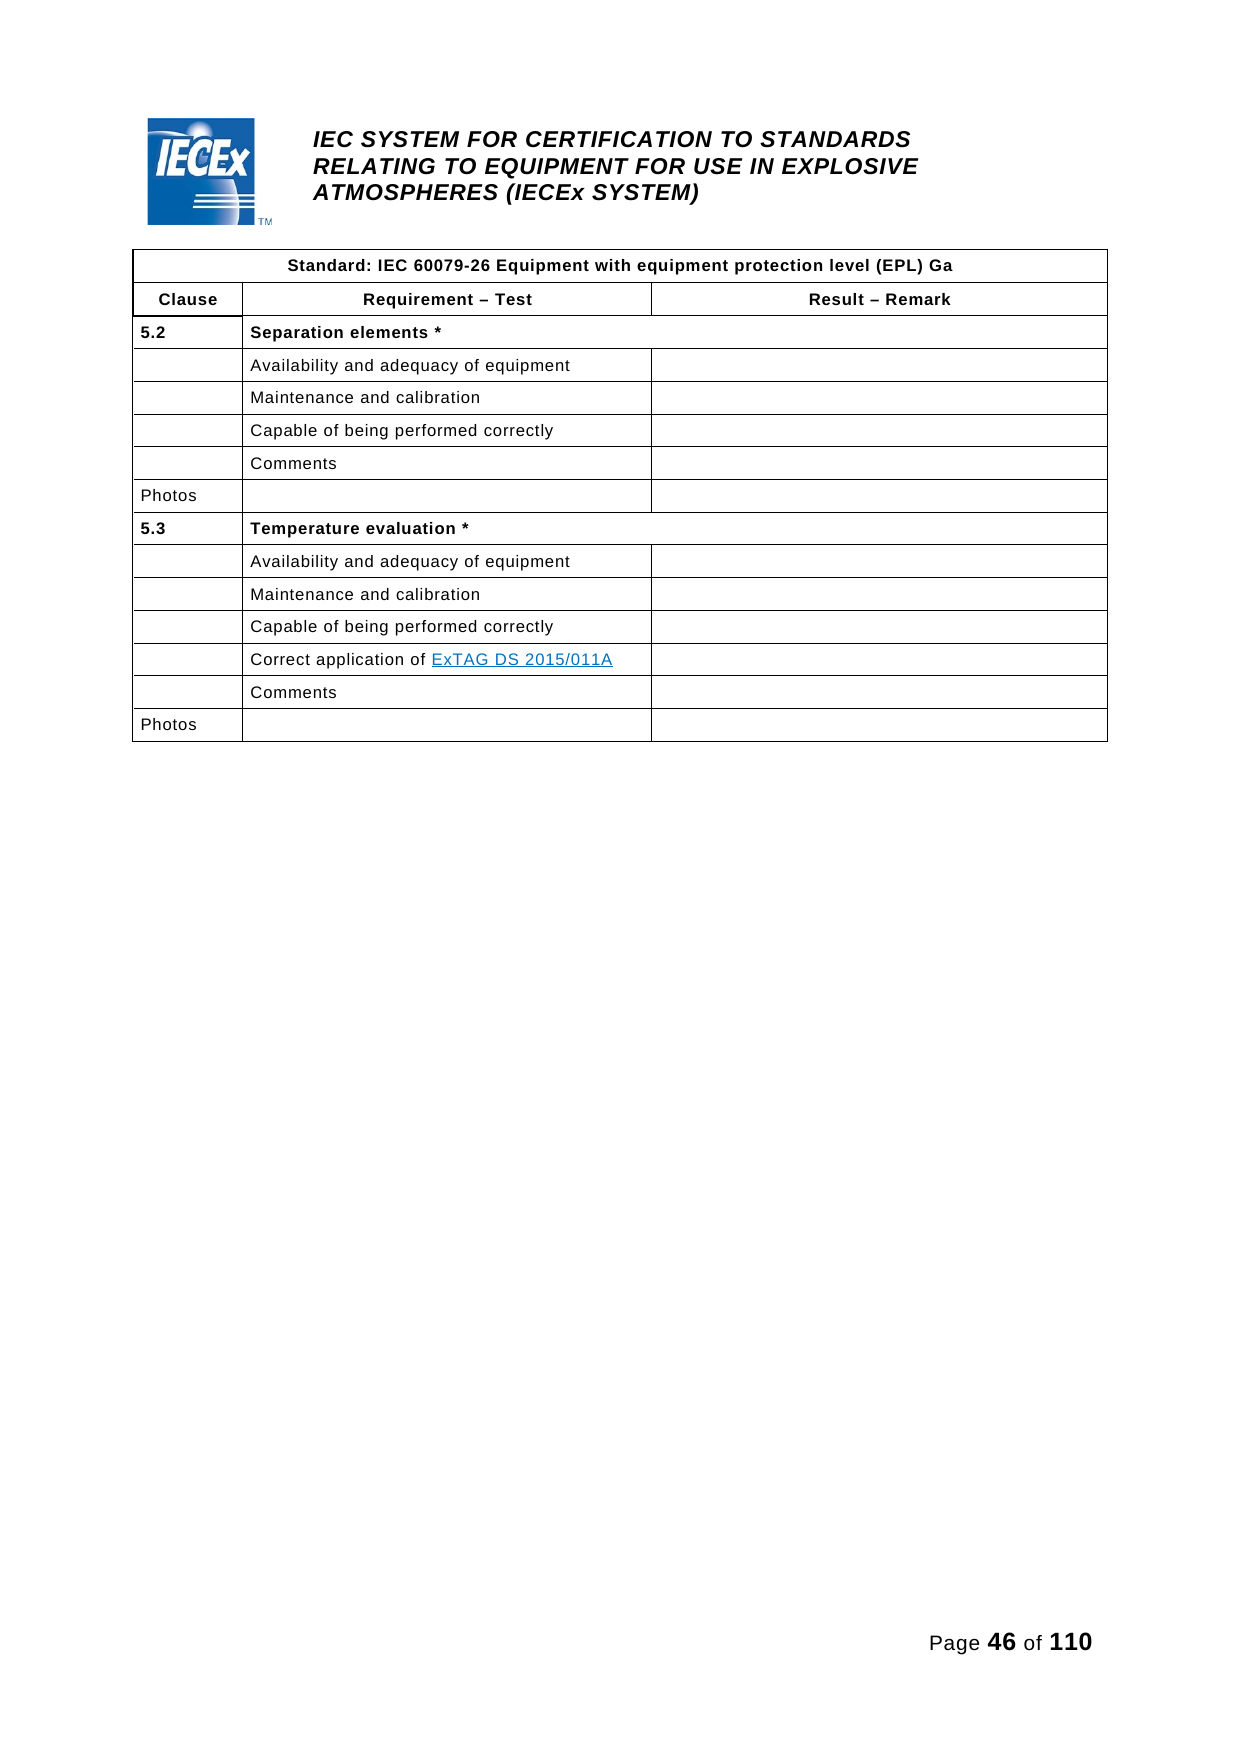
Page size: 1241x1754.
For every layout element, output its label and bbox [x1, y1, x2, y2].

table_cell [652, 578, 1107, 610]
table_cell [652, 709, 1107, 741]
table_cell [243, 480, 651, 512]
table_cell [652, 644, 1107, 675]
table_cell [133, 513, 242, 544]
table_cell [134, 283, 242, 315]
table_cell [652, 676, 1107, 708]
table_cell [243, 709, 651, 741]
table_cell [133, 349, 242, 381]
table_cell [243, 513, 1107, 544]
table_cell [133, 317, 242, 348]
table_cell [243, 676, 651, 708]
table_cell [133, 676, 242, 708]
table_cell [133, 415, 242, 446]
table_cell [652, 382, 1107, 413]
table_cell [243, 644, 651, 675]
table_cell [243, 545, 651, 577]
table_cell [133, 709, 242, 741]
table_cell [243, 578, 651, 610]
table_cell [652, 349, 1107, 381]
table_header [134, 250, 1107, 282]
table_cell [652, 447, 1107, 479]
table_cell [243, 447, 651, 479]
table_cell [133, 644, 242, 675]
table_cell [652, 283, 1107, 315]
picture [147, 118, 272, 225]
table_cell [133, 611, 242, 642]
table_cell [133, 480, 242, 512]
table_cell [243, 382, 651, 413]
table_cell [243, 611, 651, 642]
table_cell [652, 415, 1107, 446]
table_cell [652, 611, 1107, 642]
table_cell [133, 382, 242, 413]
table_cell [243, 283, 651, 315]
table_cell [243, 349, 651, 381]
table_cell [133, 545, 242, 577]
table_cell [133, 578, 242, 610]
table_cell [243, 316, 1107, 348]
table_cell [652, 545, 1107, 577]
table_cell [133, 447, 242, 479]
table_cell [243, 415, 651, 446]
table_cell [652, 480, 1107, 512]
